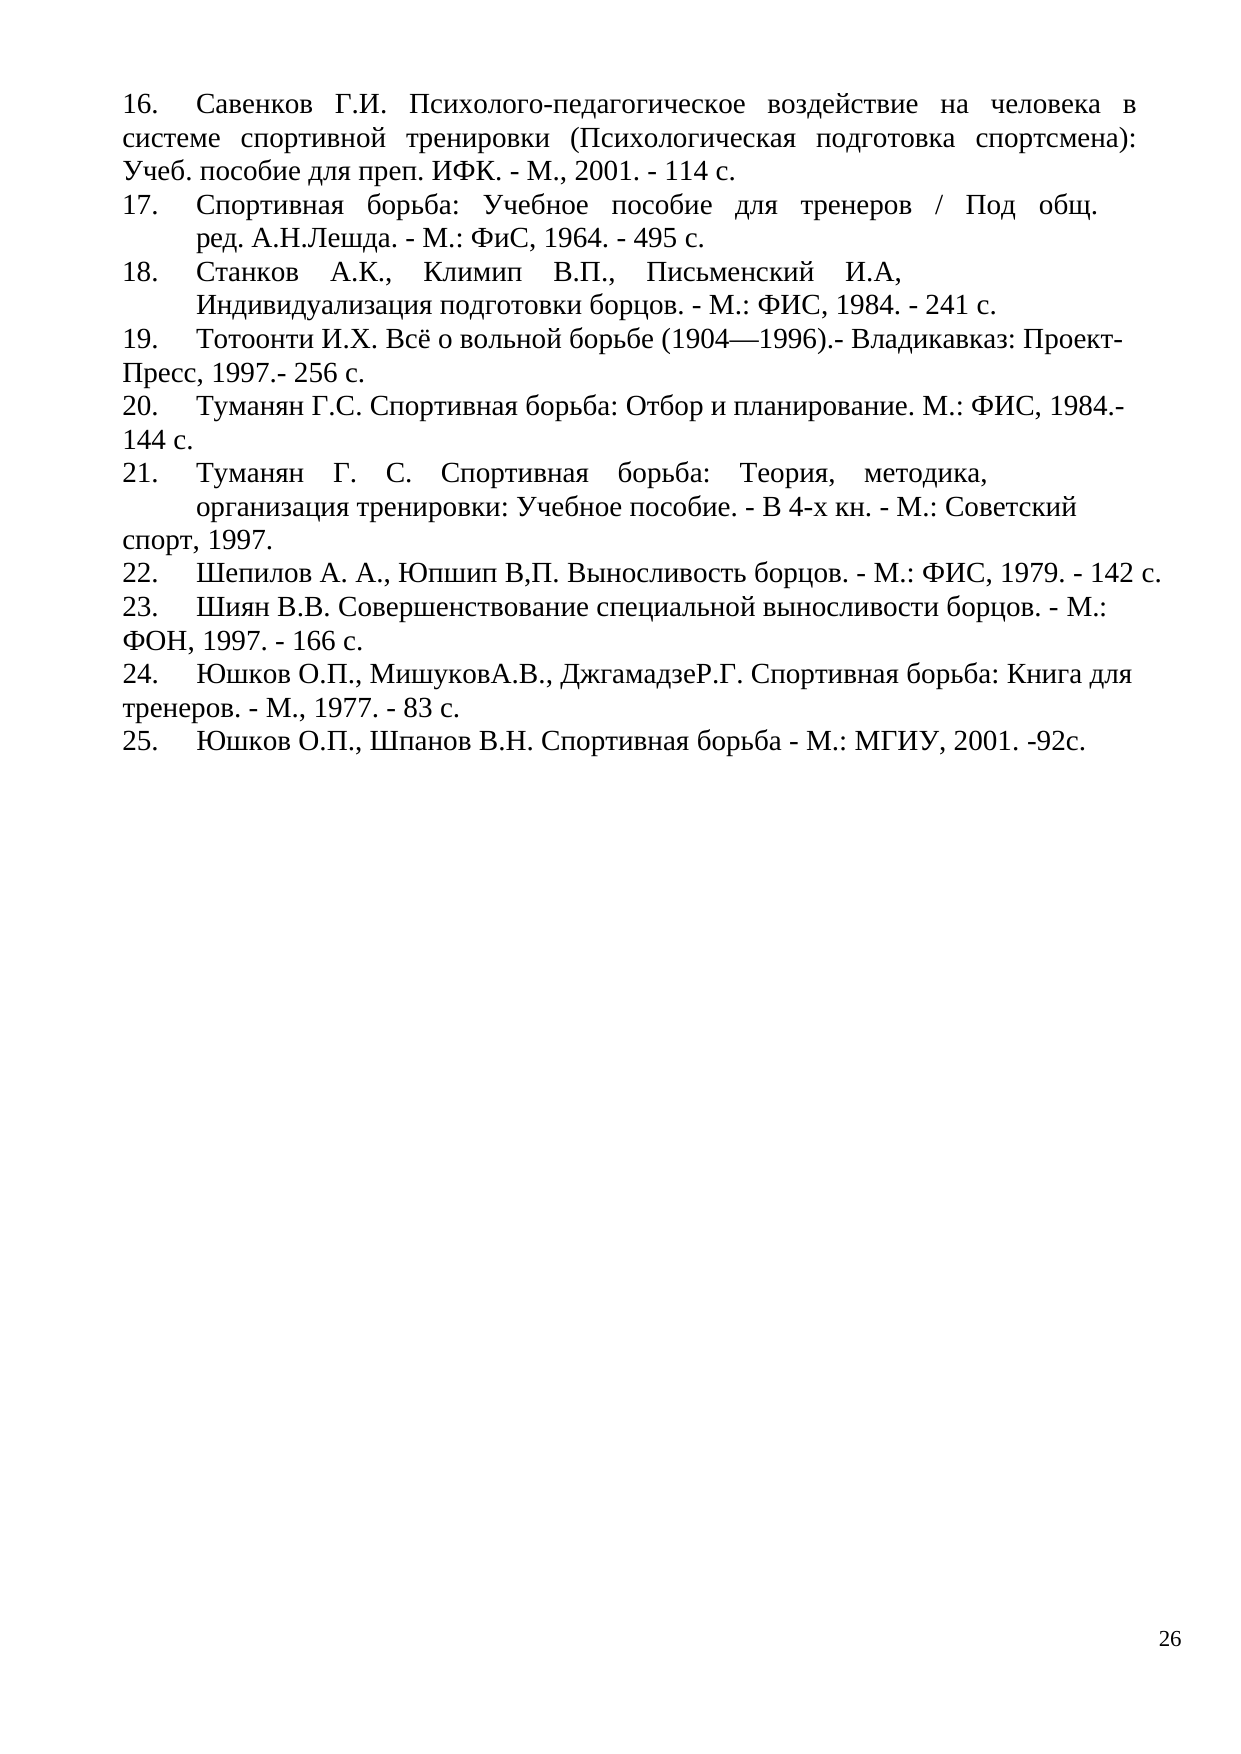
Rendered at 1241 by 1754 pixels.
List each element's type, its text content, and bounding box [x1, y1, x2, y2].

list Тотоонти И.Х. Всё о вольной борьбе (1904—1996).- Владикавказ: Проект- Пресс, 1997.- 256 с. [122, 321, 1138, 388]
list Станков А.К., Климип В.П., Письменский И.А, Индивидуализация подготовки борцов. - М.: ФИС, 1984. - 241 с. [122, 254, 1137, 321]
list Туманян Г. С. Спортивная борьба: Теория, методика, организация тренировки: Учебное пособие. - В 4-х кн. - М.: Советский спорт, 1997. [122, 455, 1137, 556]
list Шепилов А. А., Юпшип В,П. Выносливость борцов. - М.: ФИС, 1979. - 142 с. [122, 556, 1196, 589]
list Шиян В.В. Совершенствование специальной выносливости борцов. - М.: ФОН, 1997. - 166 с. [122, 589, 1137, 657]
list Юшков О.П., МишуковА.В., ДжгамадзеР.Г. Спортивная борьба: Книга для тренеров. - М., 1977. - 83 с. [122, 657, 1138, 724]
list Туманян Г.С. Спортивная борьба: Отбор и планирование. М.: ФИС, 1984.-144 с. [122, 388, 1137, 455]
list Савенков Г.И. Психолого-педагогическое воздействие на человека в системе спортивной тренировки (Психологическая подготовка спортсмена): Учеб. пособие для преп. ИФК. - М., 2001. - 114 с. [122, 86, 1137, 187]
list Юшков О.П., Шпанов В.Н. Спортивная борьба - М.: МГИУ, 2001. -92с. [122, 724, 1196, 757]
list Спортивная борьба: Учебное пособие для тренеров / Под общ. ред. А.Н.Лешда. - М.: ФиС, 1964. - 495 с. [122, 187, 1137, 254]
